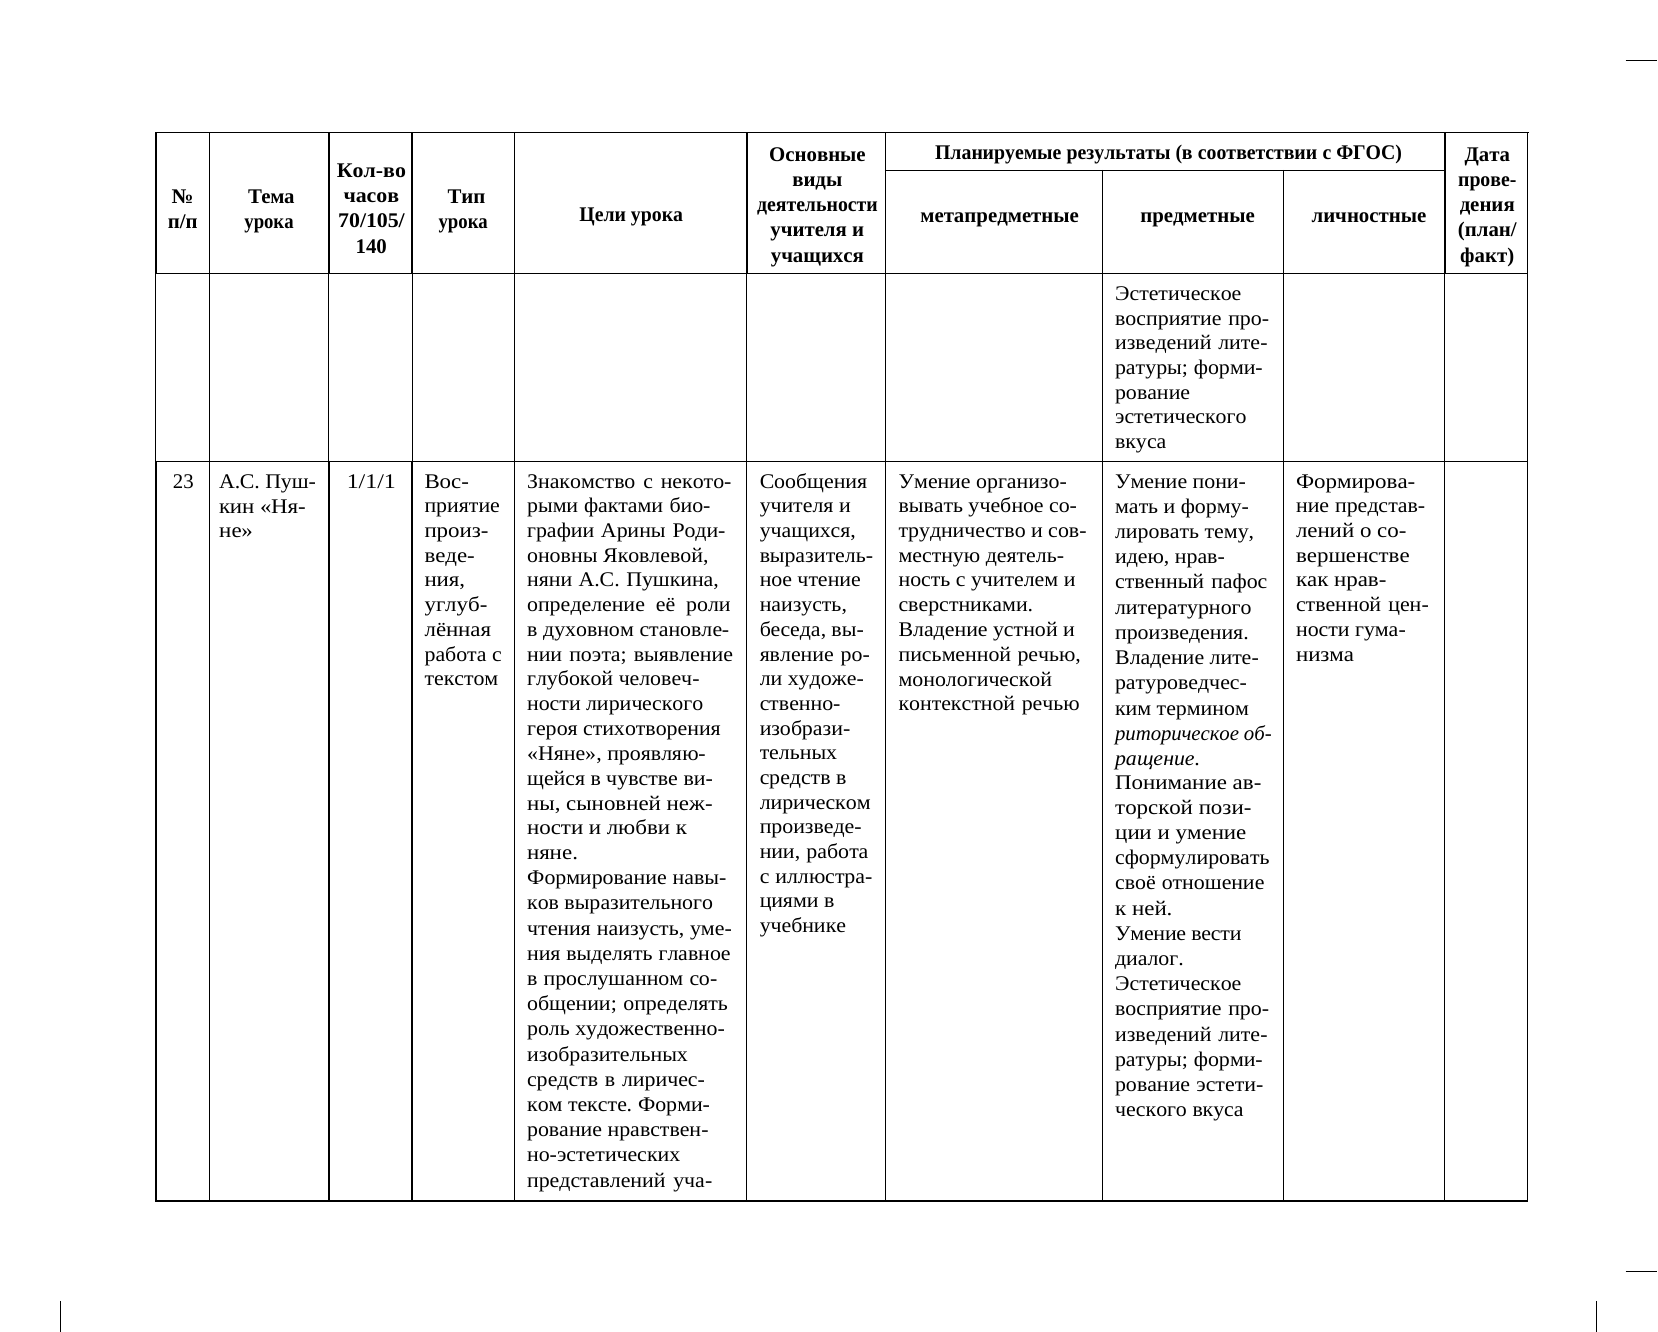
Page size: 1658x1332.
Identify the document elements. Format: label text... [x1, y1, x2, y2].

table_cell предметные [1103, 171, 1283, 273]
table_header Основные виды деятельности учителя и учащихся [748, 133, 885, 273]
table_cell [329, 274, 412, 461]
table_header Планируемые результаты (в соответствии с ФГОС) [886, 133, 1444, 170]
table_cell метапредметные [886, 171, 1102, 273]
table_cell [886, 274, 1102, 461]
table_cell [156, 274, 209, 461]
table_cell Знакомство с некото- рыми фактами био- графии Арины Роди- оновны Яковлевой, няни А.С. Пушкина, определение её роли в духовном становле- нии поэта; выявление глубокой человеч- ности лирического героя стихотворения «Няне», проявляю- щейся в чувстве ви- ны, сыновней неж- ности и любви к няне. Формирование навы- ков выразительного чтения наизусть, уме- ния выделять главное в прослушанном со- общении; определять роль художественно- изобразительных средств в лиричес- ком тексте. Форми- рование нравствен- но-эстетических представлений уча- [515, 462, 746, 1200]
table_header Кол-во часов 70/105/ 140 [330, 133, 411, 273]
table_header № п/п [157, 133, 209, 273]
table_cell Формирова- ние представ- лений о со- вершенстве как нрав- ственной цен- ности гума- низма [1284, 462, 1444, 1200]
table_cell [1284, 274, 1444, 461]
table_cell Эстетическое восприятие про- изведений лите- ратуры; форми- рование эстетического вкуса [1103, 274, 1283, 461]
table_cell [413, 274, 514, 461]
table_cell [1445, 274, 1527, 461]
table_cell [515, 274, 746, 461]
table_header Тема урока [210, 133, 328, 273]
table_cell Умение пони- мать и форму- лировать тему, идею, нрав- ственный пафос литературного произведения. Владение лите- ратуроведчес- ким термином риторическое об- ращение. Понимание ав- торской пози- ции и умение сформулировать своё отношение к ней. Умение вести диалог. Эстетическое восприятие про- изведений лите- ратуры; форми- рование эстети- ческого вкуса [1103, 462, 1283, 1200]
table_cell [210, 274, 328, 461]
table_header Тип урока [413, 133, 514, 273]
table_cell Сообщения учителя и учащихся, выразитель- ное чтение наизусть, беседа, вы- явление ро- ли художе- ственно- изобрази- тельных средств в лирическом произведе- нии, работа с иллюстра- циями в учебнике [747, 462, 885, 1200]
table_cell Умение организо- вывать учебное со- трудничество и сов- местную деятель- ность с учителем и сверстниками. Владение устной и письменной речью, монологической контекстной речью [886, 462, 1102, 1200]
table_cell 23 [157, 462, 209, 1200]
table_cell Вос- приятие произ- веде- ния, углуб- лённая работа с текстом [413, 462, 514, 1200]
table_cell личностные [1284, 171, 1444, 273]
table_cell 1/1/1 [330, 462, 411, 1200]
table_cell А.С. Пуш- кин «Ня- не» [210, 462, 328, 1200]
table_header Цели урока [515, 133, 746, 273]
table_header Дата прове- дения (план/ факт) [1446, 133, 1527, 273]
table_cell [747, 274, 885, 461]
table_cell [1445, 462, 1527, 1200]
